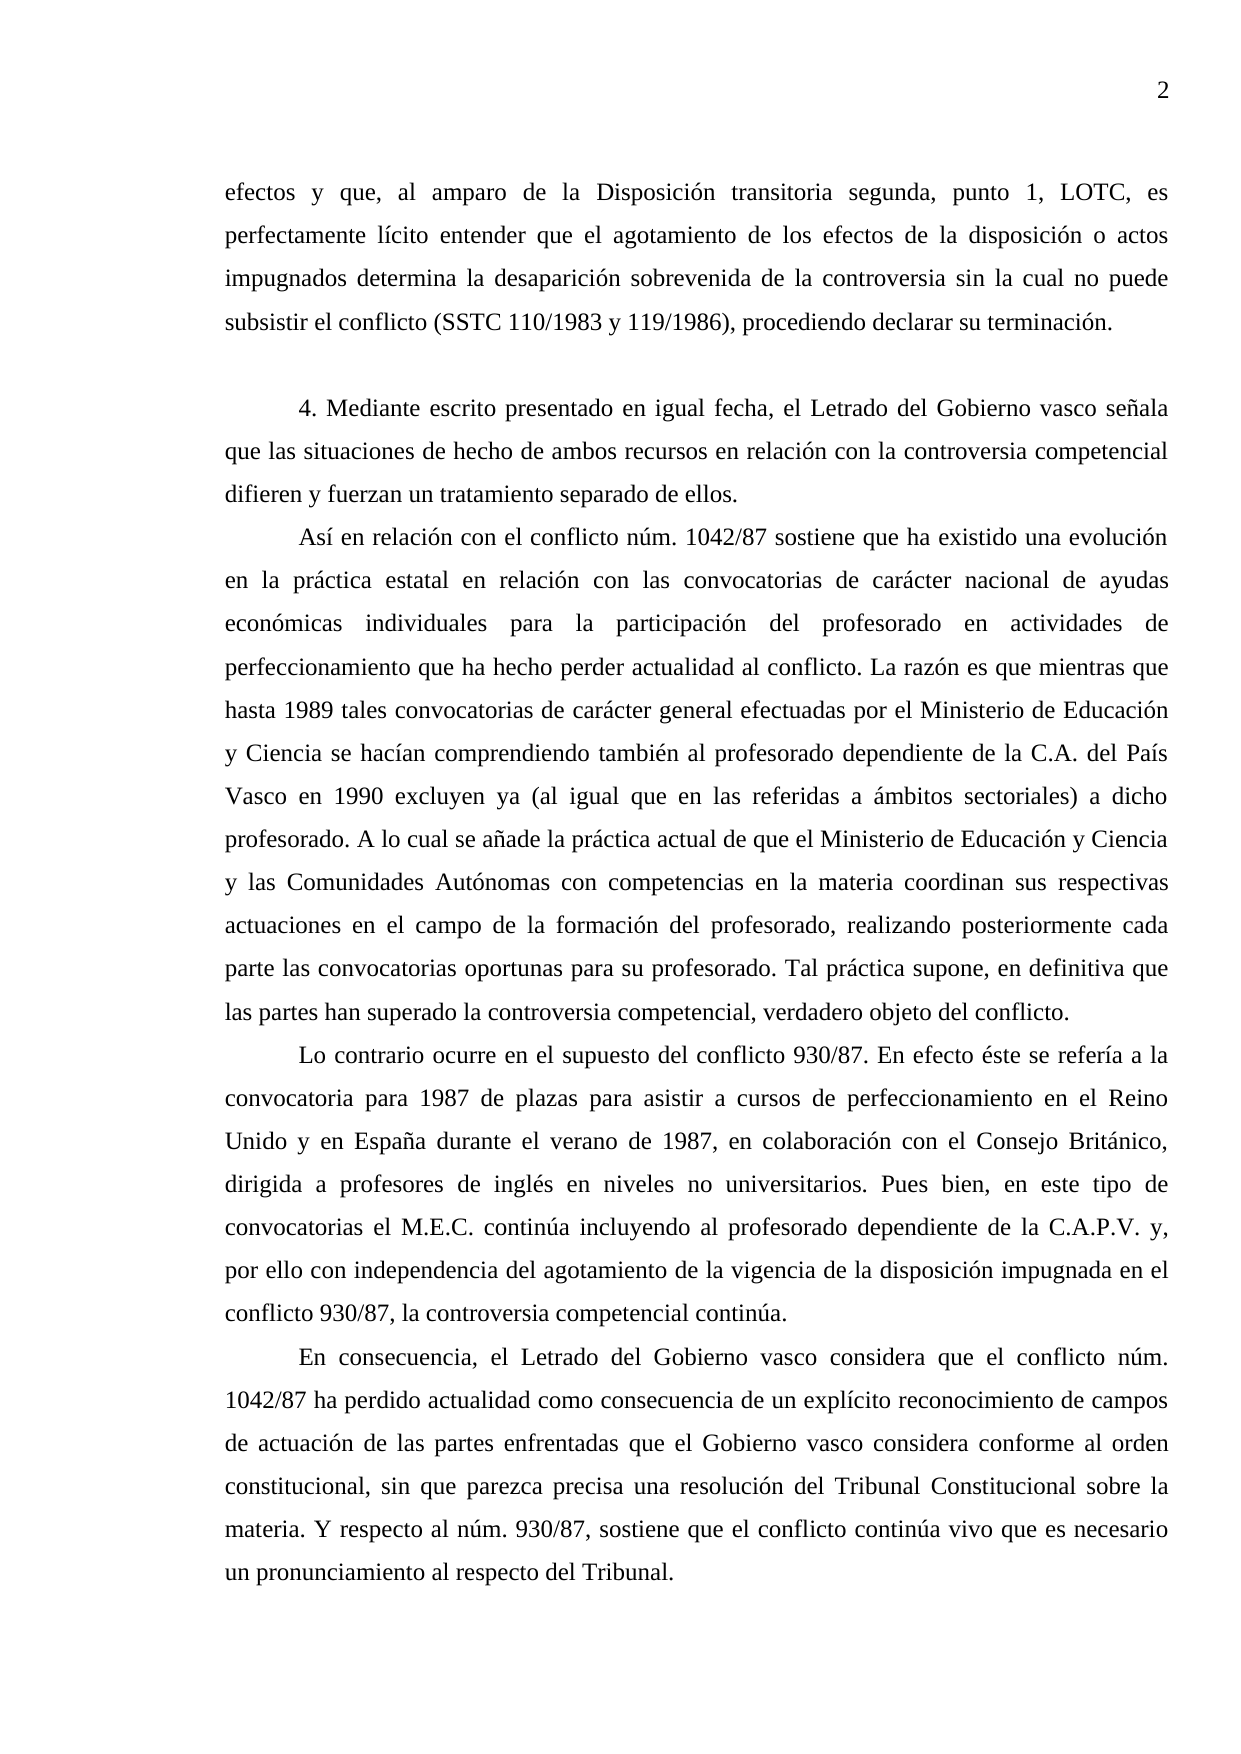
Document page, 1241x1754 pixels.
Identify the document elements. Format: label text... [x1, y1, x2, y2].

text En consecuencia, el Letrado del Gobierno vasco considera que el conflicto núm. 1042/87 ha perdido actualidad como consecuencia de un explícito reconocimiento de campos de actuación de las partes enfrentadas que el Gobierno vasco considera conforme al orden constitucional, sin que parezca precisa una resolución del Tribunal Constitucional sobre la materia. Y respecto al núm. 930/87, sostiene que el conflicto continúa vivo que es necesario un pronunciamiento al respecto del Tribunal. [224, 1342, 1169, 1586]
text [224, 177, 1169, 335]
text Lo contrario ocurre en el supuesto del conflicto 930/87. En efecto éste se refería a la convocatoria para 1987 de plazas para asistir a cursos de perfeccionamiento en el Reino Unido y en España durante el verano de 1987, en colaboración con el Consejo Británico, dirigida a profesores de inglés en niveles no universitarios. Pues bien, en este tipo de convocatorias el M.E.C. continúa incluyendo al profesorado dependiente de la C.A.P.V. y, por ello con independencia del agotamiento de la vigencia de la disposición impugnada en el conflicto 930/87, la controversia competencial continúa. [224, 1040, 1169, 1327]
text Así en relación con el conflicto núm. 1042/87 sostiene que ha existido una evolución en la práctica estatal en relación con las convocatorias de carácter nacional de ayudas económicas individuales para la participación del profesorado en actividades de perfeccionamiento que ha hecho perder actualidad al conflicto. La razón es que mientras que hasta 1989 tales convocatorias de carácter general efectuadas por el Ministerio de Educación y Ciencia se hacían comprendiendo también al profesorado dependiente de la C.A. del País Vasco en 1990 excluyen ya (al igual que en las referidas a ámbitos sectoriales) a dicho profesorado. A lo cual se añade la práctica actual de que el Ministerio de Educación y Ciencia y las Comunidades Autónomas con competencias en la materia coordinan sus respectivas actuaciones en el campo de la formación del profesorado, realizando posteriormente cada parte las convocatorias oportunas para su profesorado. Tal práctica supone, en definitiva que las partes han superado la controversia competencial, verdadero objeto del conflicto. [224, 522, 1169, 1025]
text 4. Mediante escrito presentado en igual fecha, el Letrado del Gobierno vasco señala que las situaciones de hecho de ambos recursos en relación con la controversia competencial difieren y fuerzan un tratamiento separado de ellos. [224, 393, 1169, 508]
